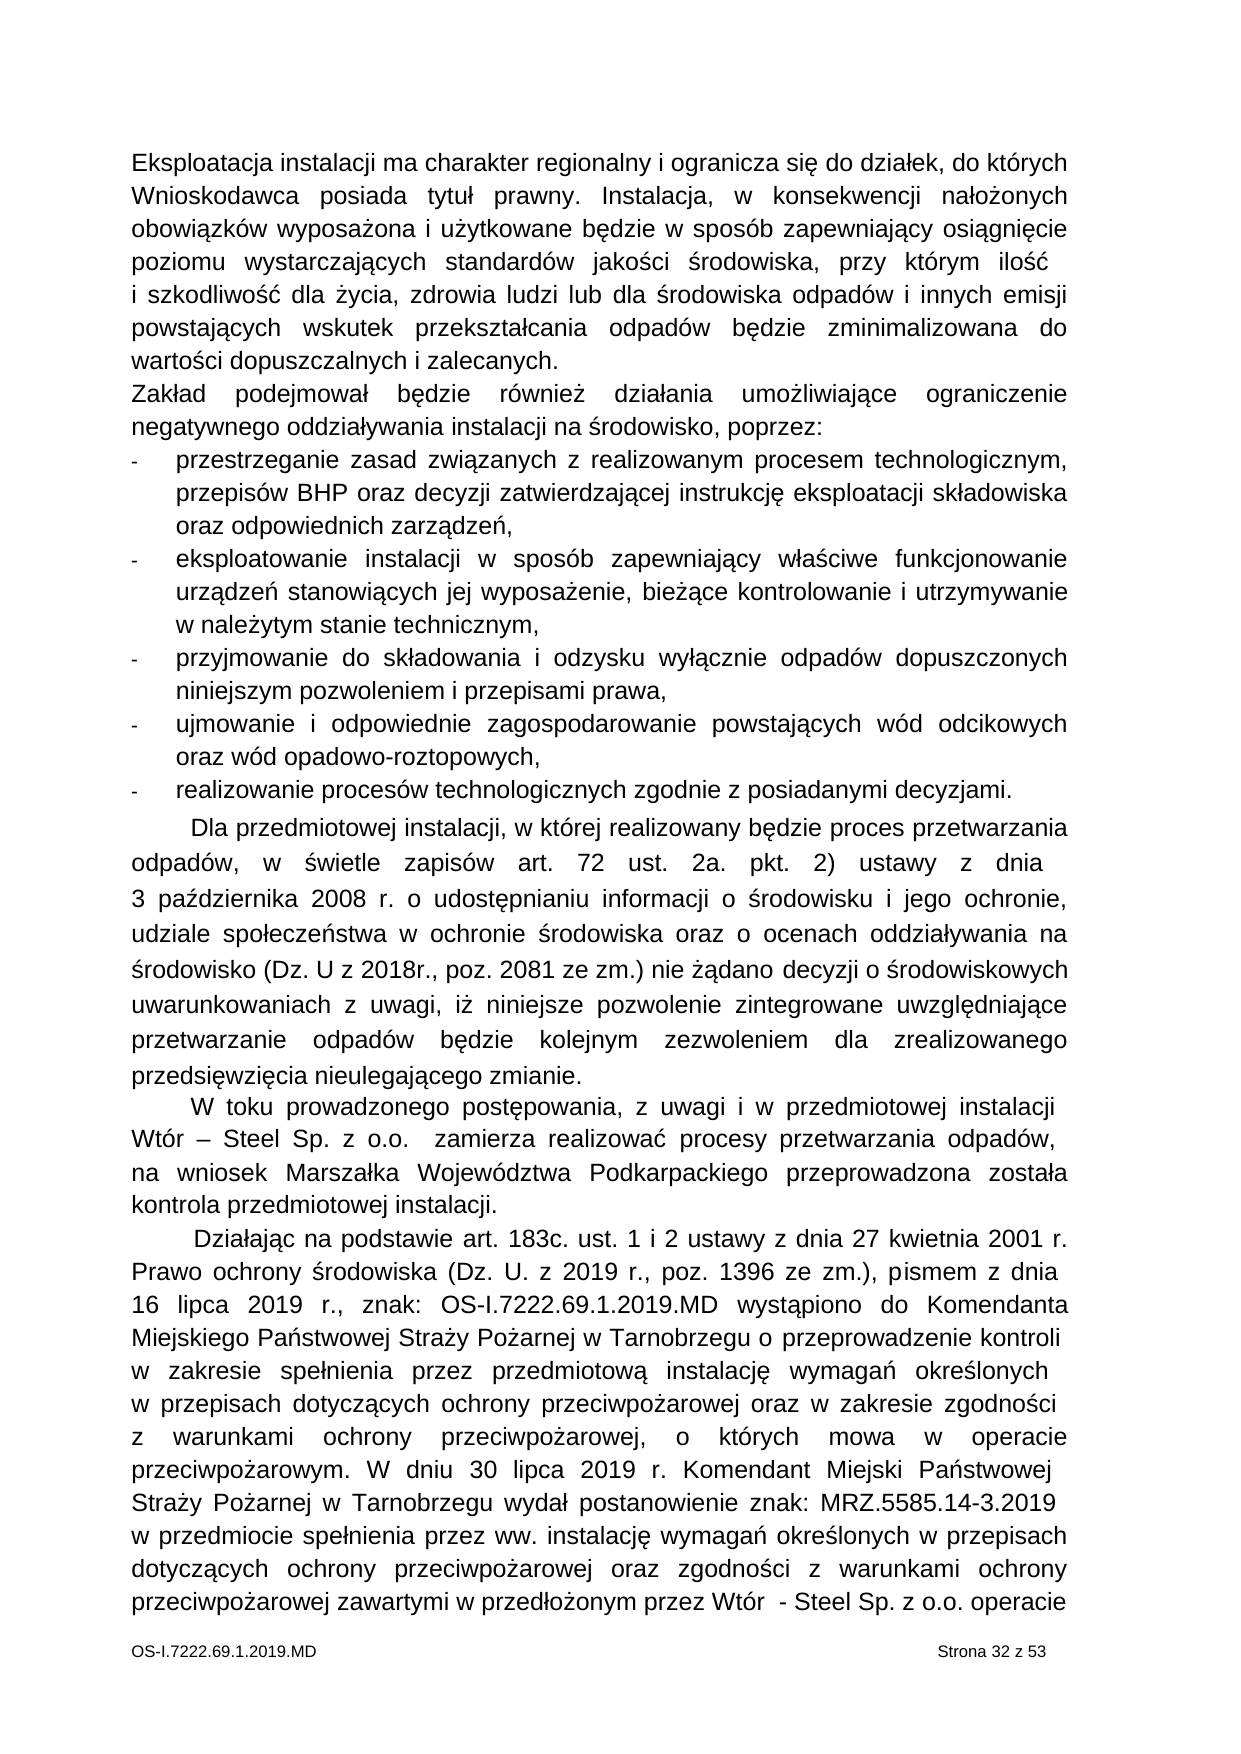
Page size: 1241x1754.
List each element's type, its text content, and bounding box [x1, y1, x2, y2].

list przestrzeganie zasad związanych z realizowanym procesem technologicznym, przepisów BHP oraz decyzji zatwierdzającej instrukcję eksploatacji składowiska oraz odpowiednich zarządzeń, [131, 445, 1069, 540]
text W toku prowadzonego postępowania, z uwagi i w przedmiotowej instalacji Wtór – Steel Sp. z o.o. zamierza realizować procesy przetwarzania odpadów, na wniosek Marszałka Województwa Podkarpackiego przeprowadzona została kontrola przedmiotowej instalacji. [131, 1091, 1069, 1219]
list realizowanie procesów technologicznych zgodnie z posiadanymi decyzjami. [131, 775, 1069, 804]
text Zakład podejmował będzie również działania umożliwiające ograniczenie negatywnego oddziaływania instalacji na środowisko, poprzez: [131, 379, 1069, 441]
text Eksploatacja instalacji ma charakter regionalny i ogranicza się do działek, do których Wnioskodawca posiada tytuł prawny. Instalacja, w konsekwencji nałożonych obowiązków wyposażona i użytkowane będzie w sposób zapewniający osiągnięcie poziomu wystarczających standardów jakości środowiska, przy którym ilość i szkodliwość dla życia, zdrowia ludzi lub dla środowiska odpadów i innych emisji powstających wskutek przekształcania odpadów będzie zminimalizowana do wartości dopuszczalnych i zalecanych. [131, 148, 1069, 374]
text Dla przedmiotowej instalacji, w której realizowany będzie proces przetwarzania odpadów, w świetle zapisów art. 72 ust. 2a. pkt. 2) ustawy z dnia 3 października 2008 r. o udostępnianiu informacji o środowisku i jego ochronie, udziale społeczeństwa w ochronie środowiska oraz o ocenach oddziaływania na środowisko (Dz. U z 2018r., poz. 2081 ze zm.) nie żądano decyzji o środowiskowych uwarunkowaniach z uwagi, iż niniejsze pozwolenie zintegrowane uwzględniające przetwarzanie odpadów będzie kolejnym zezwoleniem dla zrealizowanego przedsięwzięcia nieulegającego zmianie. [131, 808, 1069, 1091]
list przyjmowanie do składowania i odzysku wyłącznie odpadów dopuszczonych niniejszym pozwoleniem i przepisami prawa, [131, 643, 1069, 705]
list eksploatowanie instalacji w sposób zapewniający właściwe funkcjonowanie urządzeń stanowiących jej wyposażenie, bieżące kontrolowanie i utrzymywanie w należytym stanie technicznym, [131, 544, 1069, 639]
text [131, 1223, 1069, 1616]
list ujmowanie i odpowiednie zagospodarowanie powstających wód odcikowych oraz wód opadowo-roztopowych, [131, 709, 1069, 771]
